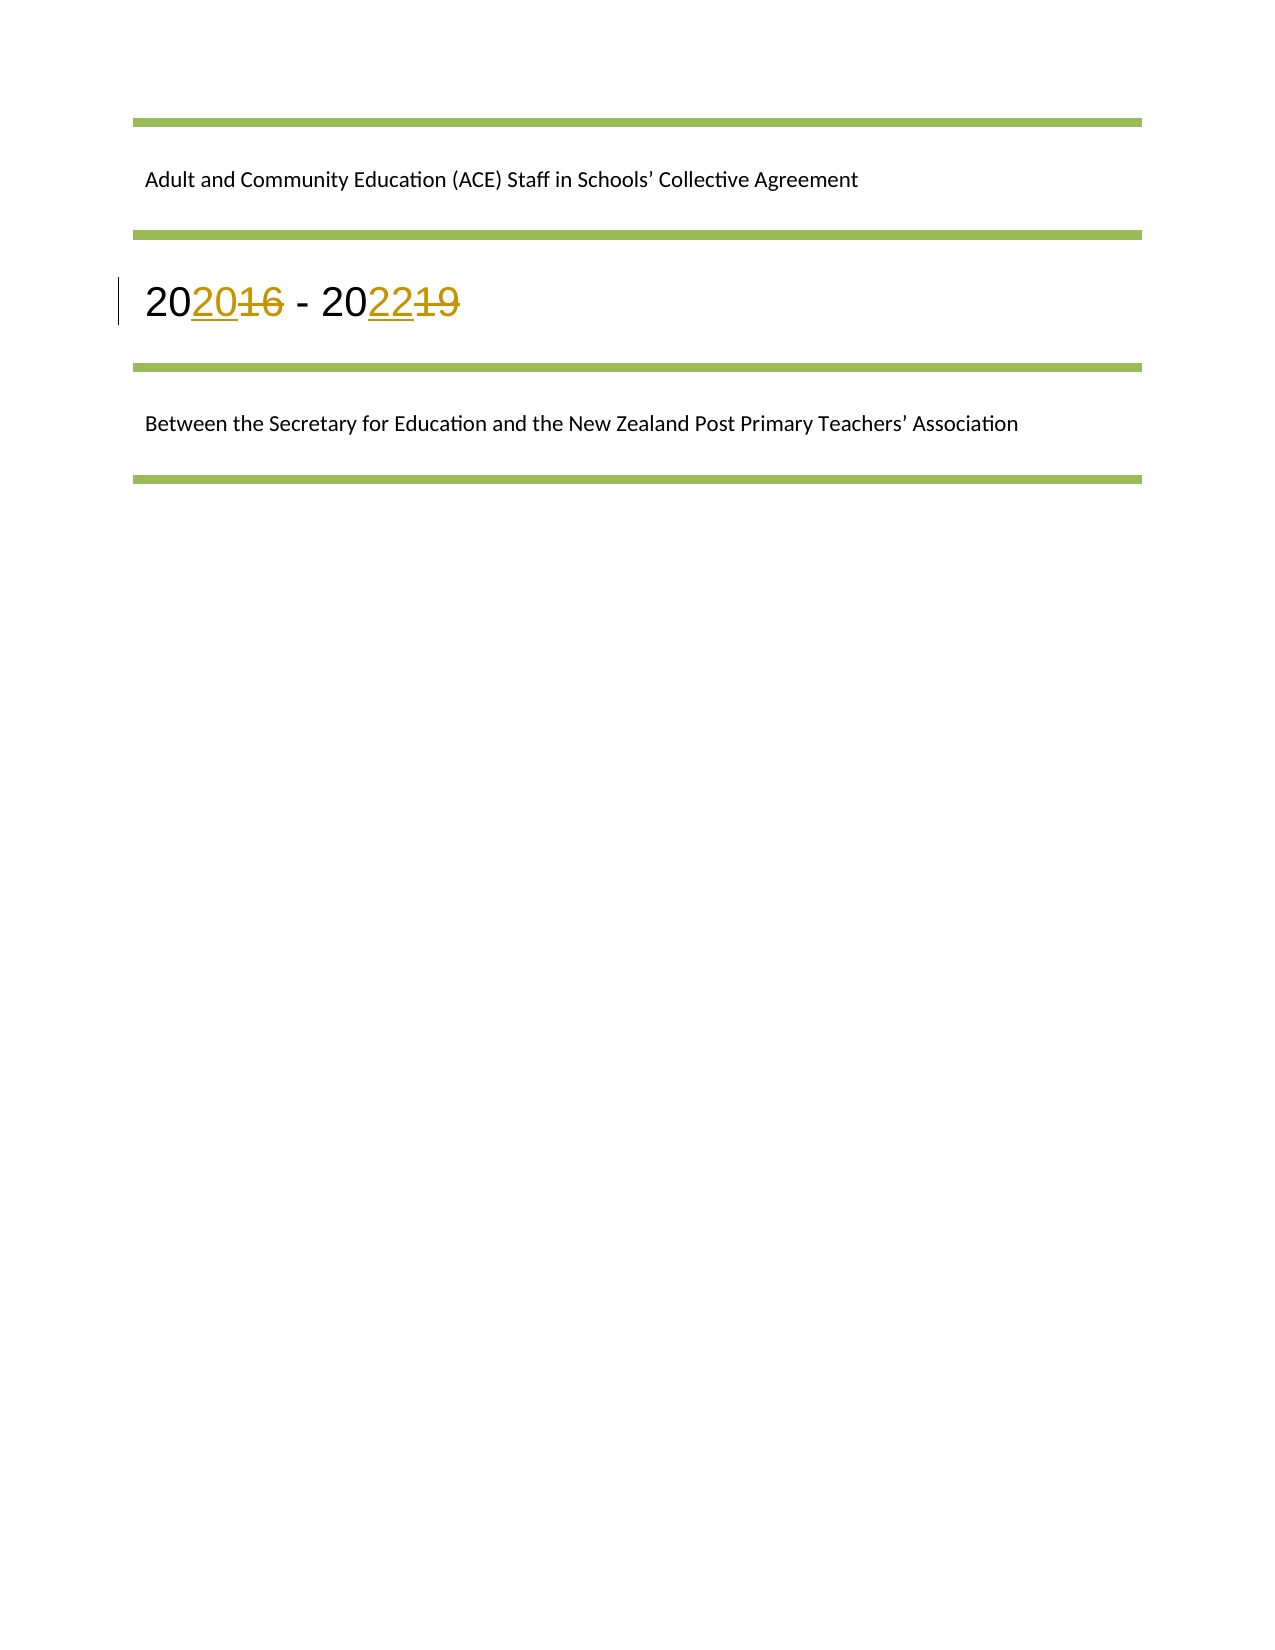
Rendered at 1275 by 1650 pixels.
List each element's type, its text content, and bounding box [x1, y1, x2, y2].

table_cell 20 - 20 [133, 240, 1142, 362]
